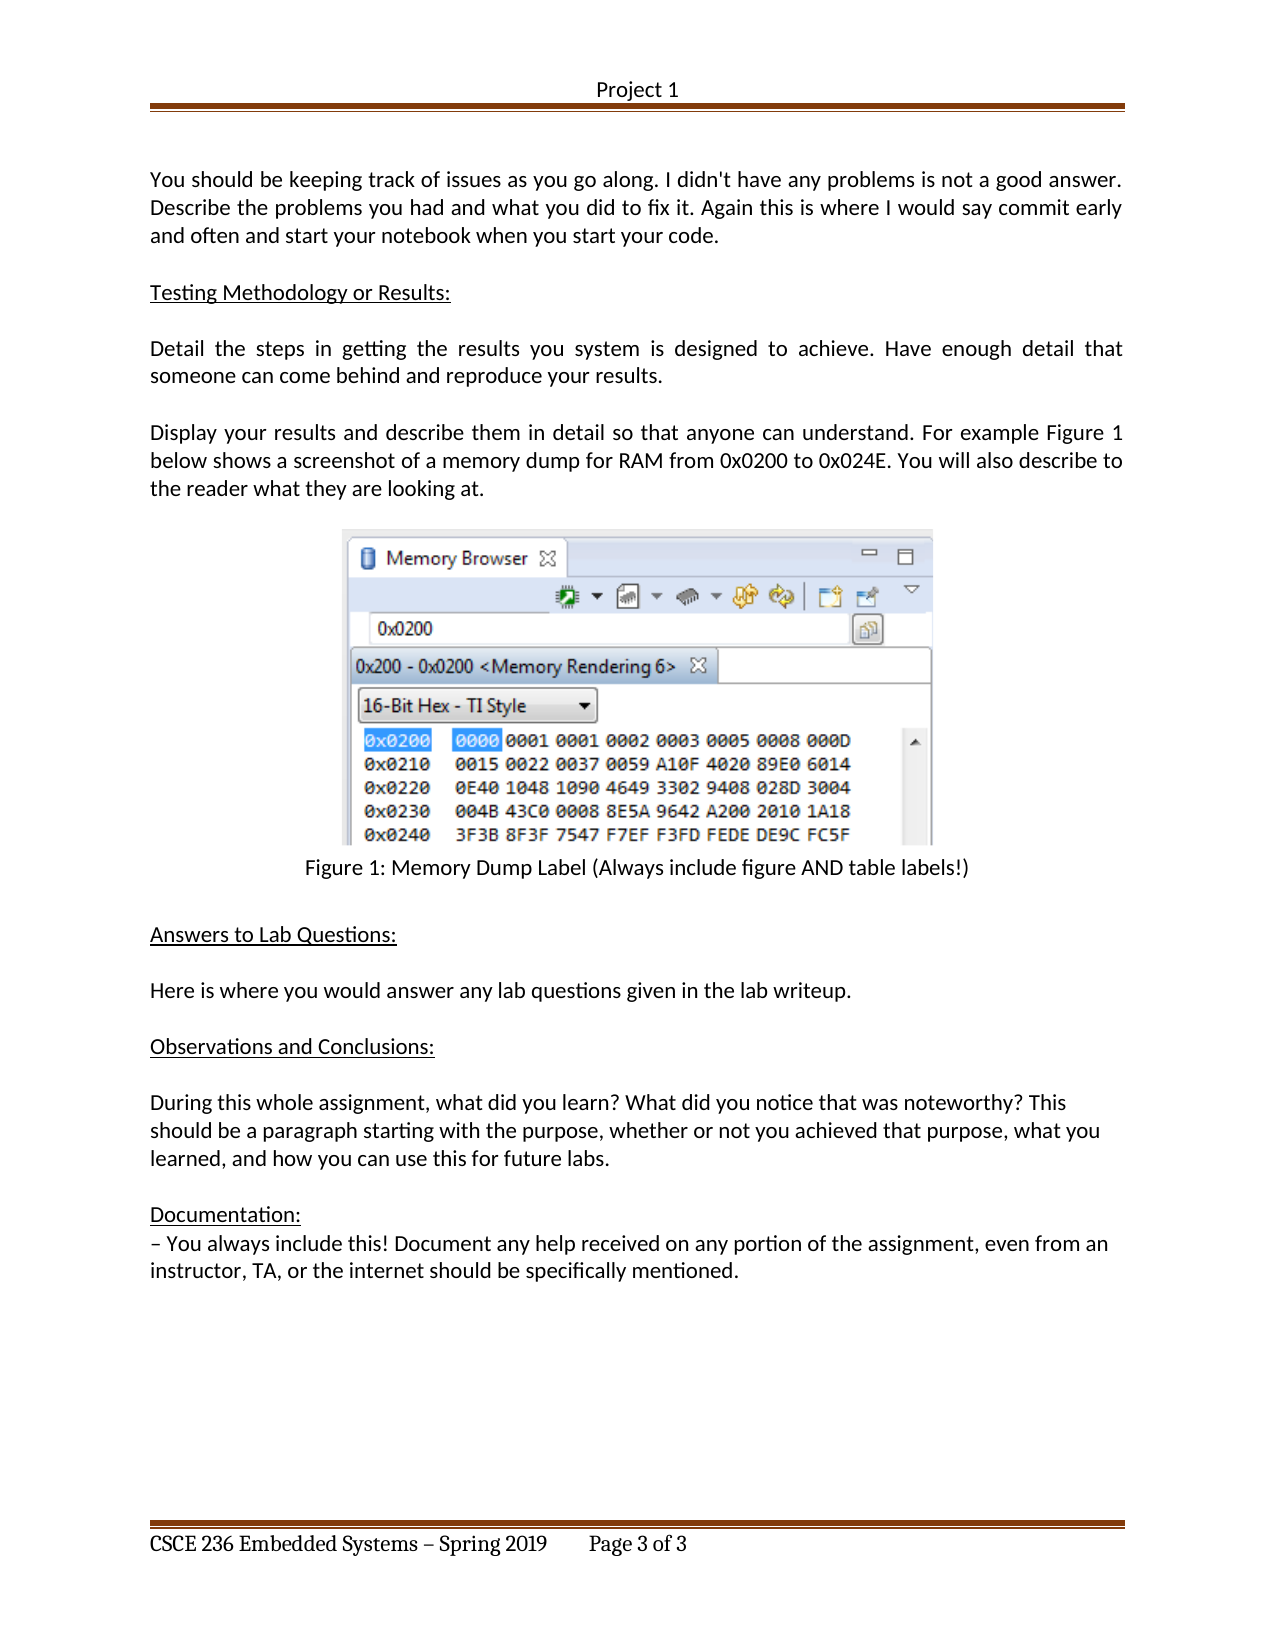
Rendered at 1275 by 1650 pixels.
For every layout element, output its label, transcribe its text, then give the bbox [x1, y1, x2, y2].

text Answers to Lab Questions: [150, 920, 1125, 948]
text Observations and Conclusions: [150, 1032, 1125, 1061]
text – You always include this! Document any help received on any portion of the assignment, even from an instructor, TA, or the internet should be specifically mentioned. [150, 1229, 1125, 1285]
picture [341, 529, 934, 845]
text During this whole assignment, what did you learn? What did you notice that was noteworthy? This should be a paragraph starting with the purpose, whether or not you achieved that purpose, what you learned, and how you can use this for future labs. [150, 1088, 1125, 1173]
text Here is where you would answer any lab questions given in the lab writeup. [150, 976, 1125, 1004]
text Display your results and describe them in detail so that anyone can understand. For example Figure 1 below shows a screenshot of a memory dump for RAM from 0x0200 to 0x024E. You will also describe to the reader what they are looking at. [150, 418, 1125, 502]
text Testing Methodology or Results: [150, 278, 1125, 306]
text Detail the steps in getting the results you system is designed to achieve. Have enough detail that someone can come behind and reproduce your results. [150, 334, 1125, 390]
text You should be keeping track of issues as you go along. I didn't have any problems is not a good answer. Describe the problems you had and what you did to fix it. Again this is where I would say commit early and often and start your notebook when you start your code. [150, 166, 1125, 249]
text Documentation: [150, 1201, 1125, 1229]
